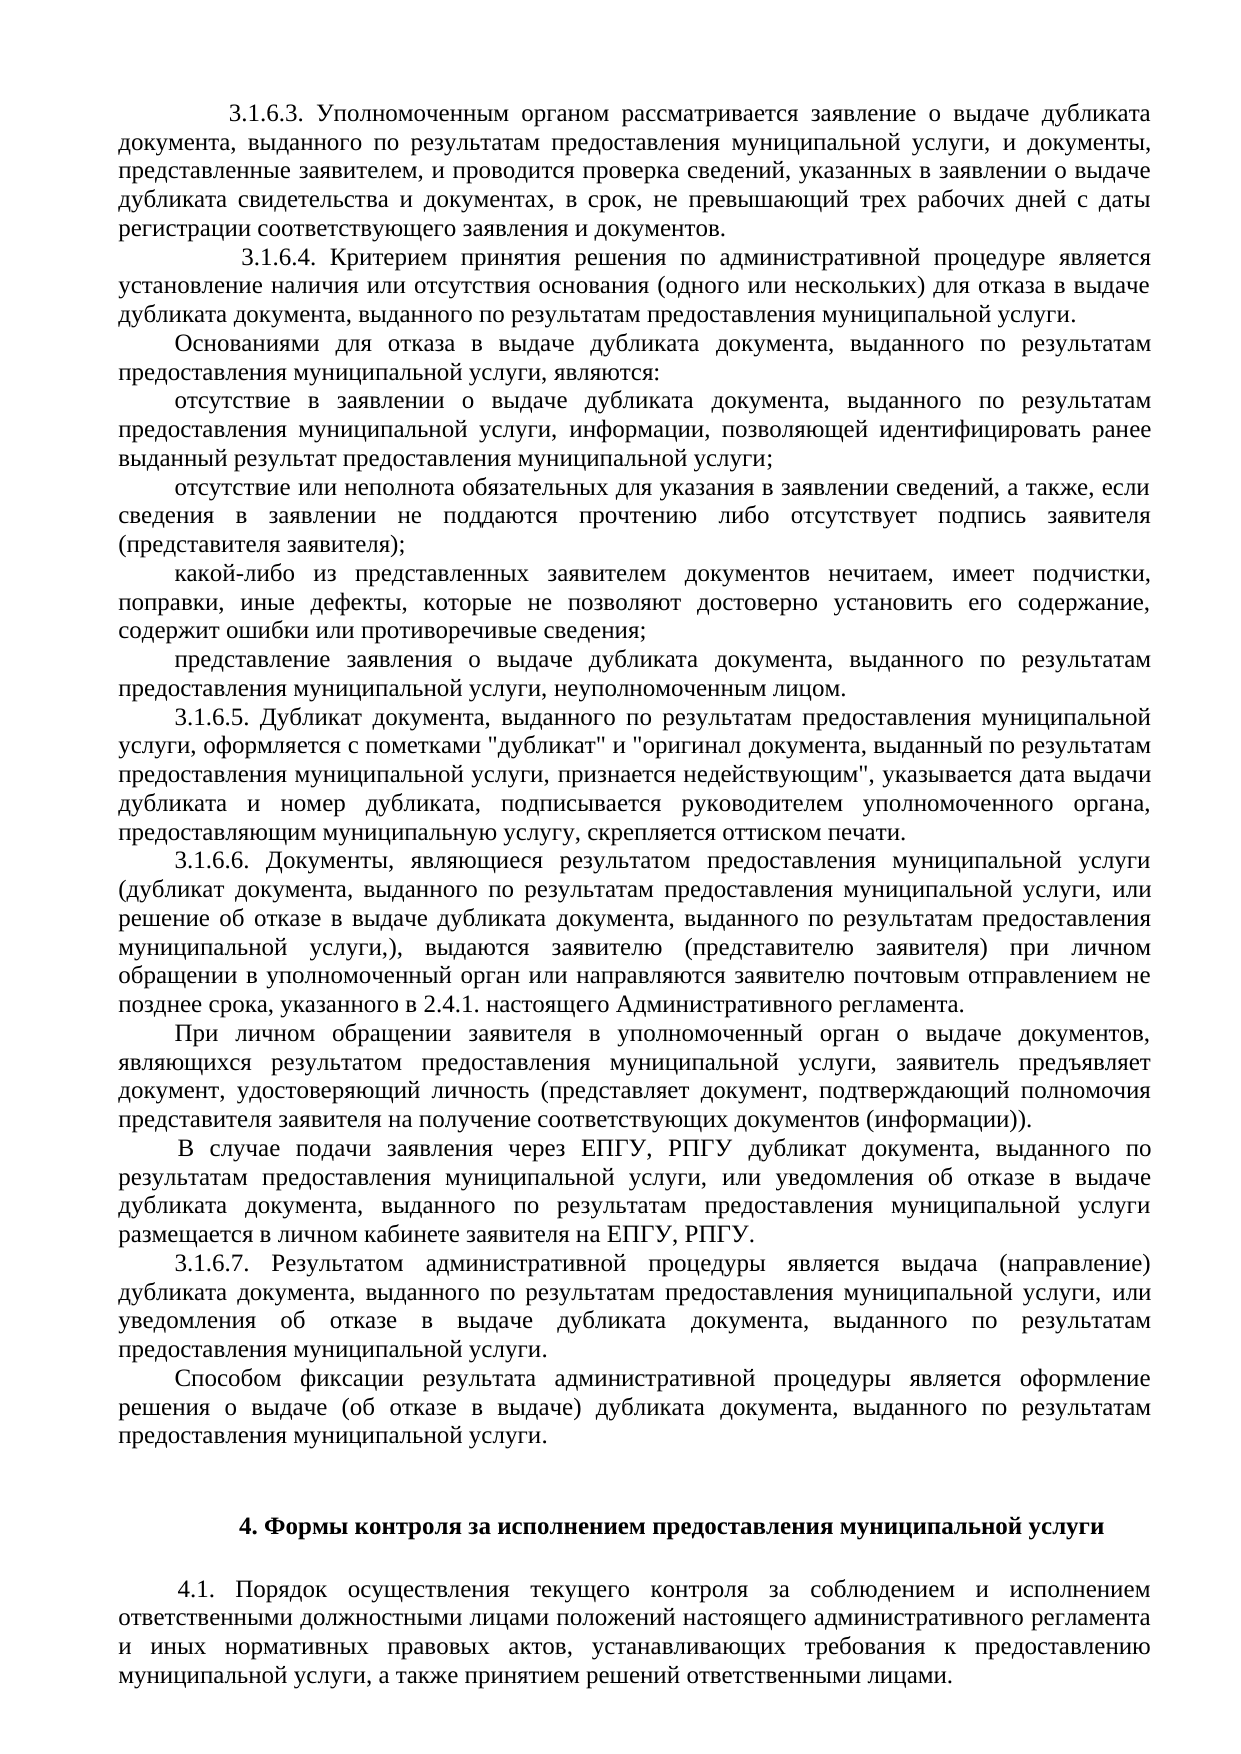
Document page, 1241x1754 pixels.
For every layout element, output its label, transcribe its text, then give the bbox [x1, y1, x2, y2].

text отсутствие или неполнота обязательных для указания в заявлении сведений, а также, если сведения в заявлении не поддаются прочтению либо отсутствует подпись заявителя (представителя заявителя); [118, 472, 1152, 558]
text 3.1.6.7. Результатом административной процедуры является выдача (направление) дубликата документа, выданного по результатам предоставления муниципальной услуги, или уведомления об отказе в выдаче дубликата документа, выданного по результатам предоставления муниципальной услуги. [118, 1248, 1152, 1363]
text 3.1.6.4. Критерием принятия решения по административной процедуре является установление наличия или отсутствия основания (одного или нескольких) для отказа в выдаче дубликата документа, выданного по результатам предоставления муниципальной услуги. [118, 242, 1152, 328]
text 3.1.6.5. Дубликат документа, выданного по результатам предоставления муниципальной услуги, оформляется с пометками "дубликат" и "оригинал документа, выданный по результатам предоставления муниципальной услуги, признается недействующим", указывается дата выдачи дубликата и номер дубликата, подписывается руководителем уполномоченного органа, предоставляющим муниципальную услугу, скрепляется оттиском печати. [118, 702, 1152, 845]
text Способом фиксации результата административной процедуры является оформление решения о выдаче (об отказе в выдаче) дубликата документа, выданного по результатам предоставления муниципальной услуги. [118, 1363, 1152, 1449]
text 3.1.6.3. Уполномоченным органом рассматривается заявление о выдаче дубликата документа, выданного по результатам предоставления муниципальной услуги, и документы, представленные заявителем, и проводится проверка сведений, указанных в заявлении о выдаче дубликата свидетельства и документах, в срок, не превышающий трех рабочих дней с даты регистрации соответствующего заявления и документов. [118, 98, 1152, 242]
text представление заявления о выдаче дубликата документа, выданного по результатам предоставления муниципальной услуги, неуполномоченным лицом. [118, 644, 1152, 702]
text отсутствие в заявлении о выдаче дубликата документа, выданного по результатам предоставления муниципальной услуги, информации, позволяющей идентифицировать ранее выданный результат предоставления муниципальной услуги; [118, 385, 1152, 472]
text какой-либо из представленных заявителем документов нечитаем, имеет подчистки, поправки, иные дефекты, которые не позволяют достоверно установить его содержание, содержит ошибки или противоречивые сведения; [118, 558, 1152, 644]
text 3.1.6.6. Документы, являющиеся результатом предоставления муниципальной услуги (дубликат документа, выданного по результатам предоставления муниципальной услуги, или решение об отказе в выдаче дубликата документа, выданного по результатам предоставления муниципальной услуги,), выдаются заявителю (представителю заявителя) при личном обращении в уполномоченный орган или направляются заявителю почтовым отправлением не позднее срока, указанного в 2.4.1. настоящего Административного регламента. [118, 845, 1152, 1018]
text В случае подачи заявления через ЕПГУ, РПГУ дубликат документа, выданного по результатам предоставления муниципальной услуги, или уведомления об отказе в выдаче дубликата документа, выданного по результатам предоставления муниципальной услуги размещается в личном кабинете заявителя на ЕПГУ, РПГУ. [118, 1133, 1152, 1248]
text Основаниями для отказа в выдаче дубликата документа, выданного по результатам предоставления муниципальной услуги, являются: [118, 328, 1152, 385]
text 4. Формы контроля за исполнением предоставления муниципальной услуги [118, 1511, 1152, 1540]
text 4.1. Порядок осуществления текущего контроля за соблюдением и исполнением ответственными должностными лицами положений настоящего административного регламента и иных нормативных правовых актов, устанавливающих требования к предоставлению муниципальной услуги, а также принятием решений ответственными лицами. [118, 1574, 1152, 1689]
text При личном обращении заявителя в уполномоченный орган о выдаче документов, являющихся результатом предоставления муниципальной услуги, заявитель предъявляет документ, удостоверяющий личность (представляет документ, подтверждающий полномочия представителя заявителя на получение соответствующих документов (информации)). [118, 1018, 1152, 1133]
